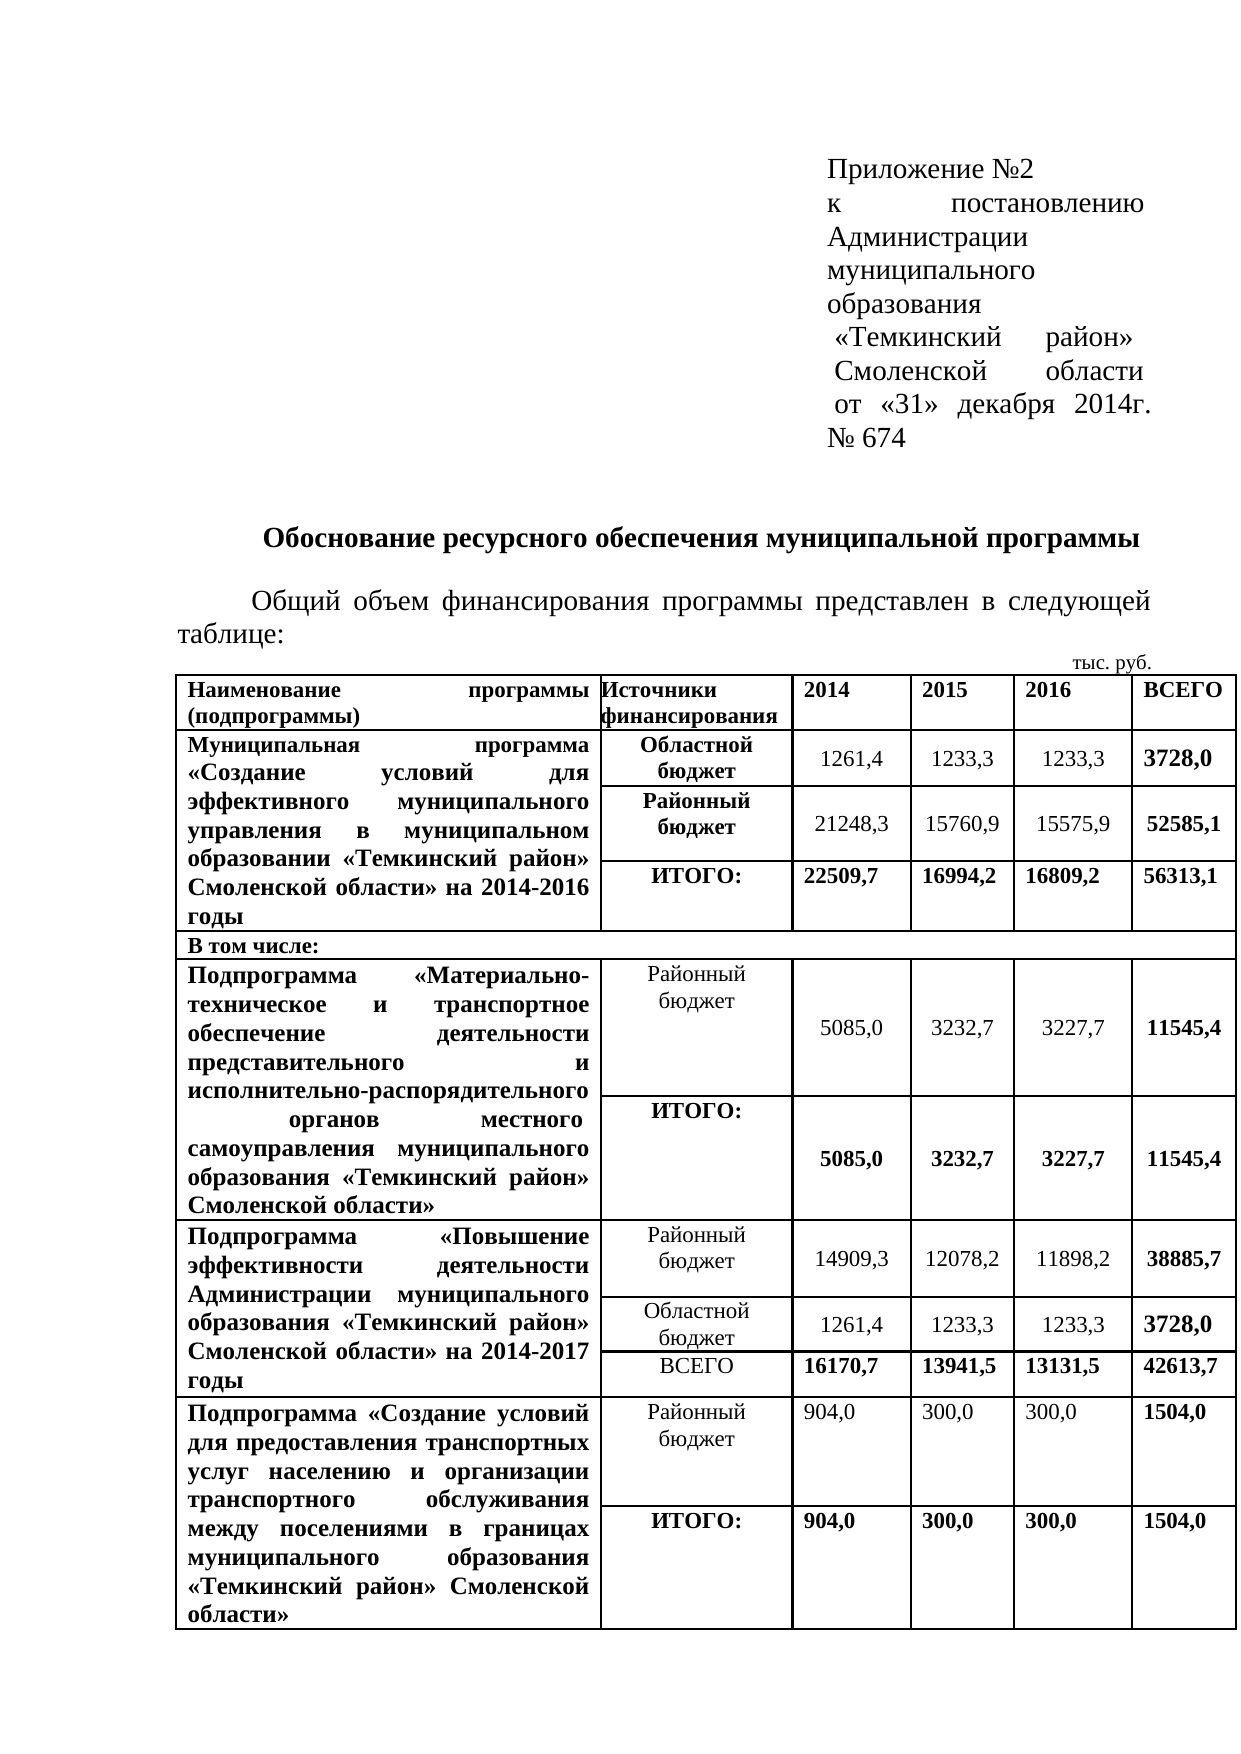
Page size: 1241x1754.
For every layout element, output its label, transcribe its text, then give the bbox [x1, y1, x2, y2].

table_cell 1504,0 [1133, 1507, 1235, 1628]
table_cell 52585,1 [1133, 787, 1235, 860]
table_cell 16170,7 [794, 1353, 910, 1396]
table_cell 16994,2 [912, 862, 1013, 930]
table_cell ИТОГО: [602, 1507, 791, 1628]
table_cell 3728,0 [1133, 731, 1235, 785]
text муниципального образования [827, 252, 1152, 319]
text «Темкинский район» [827, 319, 1152, 353]
table_cell 22509,7 [794, 862, 910, 930]
table_cell Подпрограмма «Материально-техническое и транспортное обеспечение деятельности представительного и исполнительно-распорядительного органов местного самоуправления муниципального образования «Темкинский район» Смоленской области» [177, 960, 600, 1219]
table_header Источники финансирования [602, 676, 791, 729]
table_cell 5085,0 [794, 1097, 910, 1219]
table_cell 904,0 [794, 1398, 910, 1504]
table_cell Районный бюджет [602, 1221, 791, 1296]
table_cell 11545,4 [1133, 1097, 1235, 1219]
table_cell 300,0 [1015, 1398, 1131, 1504]
table_cell ИТОГО: [602, 1097, 791, 1219]
table_cell ВСЕГО [602, 1353, 791, 1396]
table_cell Муниципальная программа «Создание условий для эффективного муниципального управления в муниципальном образовании «Темкинский район» Смоленской области» на 2014-2016 годы [177, 731, 600, 930]
table_cell 13941,5 [912, 1353, 1013, 1396]
table_cell 5085,0 [794, 960, 910, 1095]
table_cell 3728,0 [1133, 1298, 1235, 1350]
text Общий объем финансирования программы представлен в следующей таблице: [177, 583, 1152, 650]
table_cell Подпрограмма «Создание условий для предоставления транспортных услуг населению и организации транспортного обслуживания между поселениями в границах муниципального образования «Темкинский район» Смоленской области» [177, 1398, 600, 1628]
table_cell 300,0 [1015, 1507, 1131, 1628]
table_cell 15760,9 [912, 787, 1013, 860]
table_header 2015 [912, 676, 1013, 729]
text Обоснование ресурсного обеспечения муниципальной программы [177, 521, 1152, 554]
table_cell 12078,2 [912, 1221, 1013, 1296]
table_cell 3232,7 [912, 1097, 1013, 1219]
table_cell 1233,3 [912, 731, 1013, 785]
table_cell В том числе: [177, 932, 1235, 958]
table_cell Районный бюджет [602, 960, 791, 1095]
table_cell Областной бюджет [602, 1298, 791, 1350]
table_cell 11545,4 [1133, 960, 1235, 1095]
table_cell 13131,5 [1015, 1353, 1131, 1396]
table_cell 38885,7 [1133, 1221, 1235, 1296]
table_cell 300,0 [912, 1398, 1013, 1504]
text Приложение №2 [827, 152, 1152, 185]
table_cell 14909,3 [794, 1221, 910, 1296]
table_cell 56313,1 [1133, 862, 1235, 930]
text к постановлению Администрации [827, 185, 1152, 252]
table_header 2016 [1015, 676, 1131, 729]
table_cell 1233,3 [912, 1298, 1013, 1350]
table_header 2014 [794, 676, 910, 729]
table_cell Районный бюджет [602, 1398, 791, 1504]
table_cell Подпрограмма «Повышение эффективности деятельности Администрации муниципального образования «Темкинский район» Смоленской области» на 2014-2017 годы [177, 1221, 600, 1396]
table_cell 1233,3 [1015, 731, 1131, 785]
table_cell 3227,7 [1015, 960, 1131, 1095]
table_cell 3232,7 [912, 960, 1013, 1095]
table_cell 3227,7 [1015, 1097, 1131, 1219]
text Смоленской области [827, 353, 1152, 386]
text от «31» декабря 2014г. № 674 [827, 386, 1152, 453]
table_cell ИТОГО: [602, 862, 791, 930]
table_cell 300,0 [912, 1507, 1013, 1628]
table_cell 42613,7 [1133, 1353, 1235, 1396]
table_cell 15575,9 [1015, 787, 1131, 860]
table_header ВСЕГО [1133, 676, 1235, 729]
table_cell 1233,3 [1015, 1298, 1131, 1350]
table_cell Районный бюджет [602, 787, 791, 860]
table_cell 21248,3 [794, 787, 910, 860]
text тыс. руб. [177, 650, 1152, 674]
table_cell Областной бюджет [602, 731, 791, 785]
table_cell 1261,4 [794, 1298, 910, 1350]
table_header Наименование программы (подпрограммы) [177, 676, 600, 729]
table_cell 1504,0 [1133, 1398, 1235, 1504]
table_cell 1261,4 [794, 731, 910, 785]
table_cell 11898,2 [1015, 1221, 1131, 1296]
table_cell 904,0 [794, 1507, 910, 1628]
table_cell 16809,2 [1015, 862, 1131, 930]
